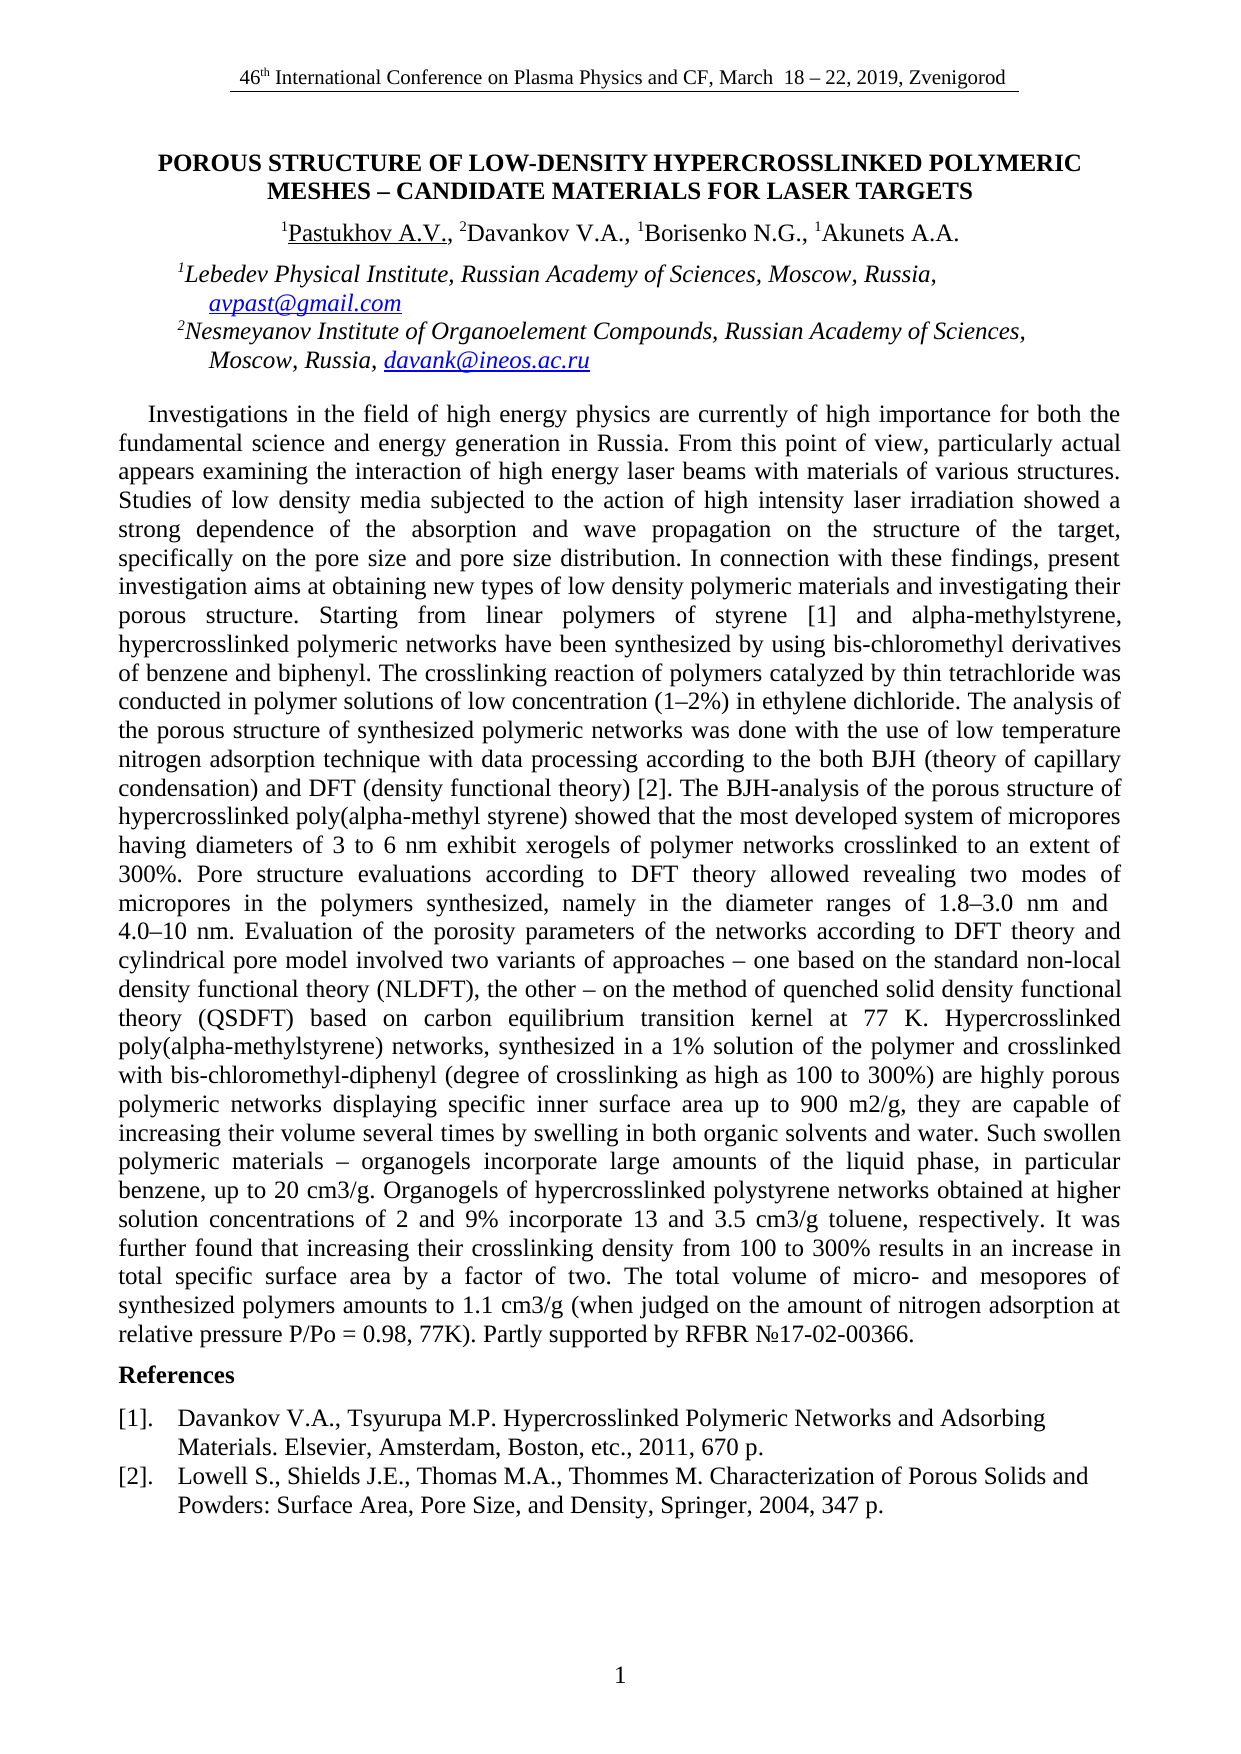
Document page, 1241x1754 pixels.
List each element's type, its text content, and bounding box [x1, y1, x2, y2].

text 1Pastukhov A.V., 2Davankov V.A., 1Borisenko N.G., 1Akunets A.A. [159, 218, 1081, 246]
title References [118, 1360, 1122, 1389]
title POROUS STRUCtURE OF LOW-DENSITY HYPERCROSSLINKED POLYMERIC mesheS – candidate MATERIALS FOR LASER TARGETS [118, 148, 1122, 205]
text Lowell S., Shields J.E., Thomas M.A., Thommes M. Characterization of Porous Solids and Powders: Surface Area, Pore Size, and Density, Springer, 2004, 347 p. [118, 1461, 1122, 1518]
text Investigations in the field of high energy physics are currently of high importance for both the fundamental science and energy generation in Russia. From this point of view, particularly actual appears examining the interaction of high energy laser beams with materials of various structures. Studies of low density media subjected to the action of high intensity laser irradiation showed a strong dependence of the absorption and wave propagation on the structure of the target, specifically on the pore size and pore size distribution. In connection with these findings, present investigation aims at obtaining new types of low density polymeric materials and investigating their porous structure. Starting from linear polymers of styrene [1] and alpha-methylstyrene, hypercrosslinked polymeric networks have been synthesized by using bis-chloromethyl derivatives of benzene and biphenyl. The crosslinking reaction of polymers catalyzed by thin tetrachloride was conducted in polymer solutions of low concentration (1–2%) in ethylene dichloride. The analysis of the porous structure of synthesized polymeric networks was done with the use of low temperature nitrogen adsorption technique with data processing according to the both BJH (theory of capillary condensation) and DFT (density functional theory) [2]. The BJH-analysis of the porous structure of hypercrosslinked poly(alpha-methyl styrene) showed that the most developed system of micropores having diameters of 3 to 6 nm exhibit xerogels of polymer networks crosslinked to an extent of 300%. Pore structure evaluations according to DFT theory allowed revealing two modes of micropores in the polymers synthesized, namely in the diameter ranges of 1.8–3.0 nm and 4.0–10 nm. Evaluation of the porosity parameters of the networks according to DFT theory and cylindrical pore model involved two variants of approaches – one based on the standard non-local density functional theory (NLDFT), the other – on the method of quenched solid density functional theory (QSDFT) based on carbon equilibrium transition kernel at 77 K. Hypercrosslinked poly(alpha-methylstyrene) networks, synthesized in a 1% solution of the polymer and crosslinked with bis-chloromethyl-diphenyl (degree of crosslinking as high as 100 to 300%) are highly porous polymeric networks displaying specific inner surface area up to 900 m2/g, they are capable of increasing their volume several times by swelling in both organic solvents and water. Such swollen polymeric materials – organogels incorporate large amounts of the liquid phase, in particular benzene, up to 20 cm3/g. Organogels of hypercrosslinked polystyrene networks obtained at higher solution concentrations of 2 and 9% incorporate 13 and 3.5 cm3/g toluene, respectively. It was further found that increasing their crosslinking density from 100 to 300% results in an increase in total specific surface area by a factor of two. The total volume of micro- and mesopores of synthesized polymers amounts to 1.1 cm3/g (when judged on the amount of nitrogen adsorption at relative pressure P/Po = 0.98, 77K). Partly supported by RFBR №17-02-00366. [118, 399, 1122, 1348]
text Davankov V.A., Tsyurupa M.P. Hypercrosslinked Polymeric Networks and Adsorbing Materials. Еlsevier, Amsterdam, Boston, etc., 2011, 670 р. [118, 1403, 1122, 1461]
text 1Lebedev Physical Institute, Russian Academy of Sciences, Moscow, Russia, avpast@gmail.com 2Nesmeyanov Institute of Organoelement Compounds, Russian Academy of Sciences, Moscow, Russia, davank@ineos.ac.ru [177, 259, 1122, 374]
